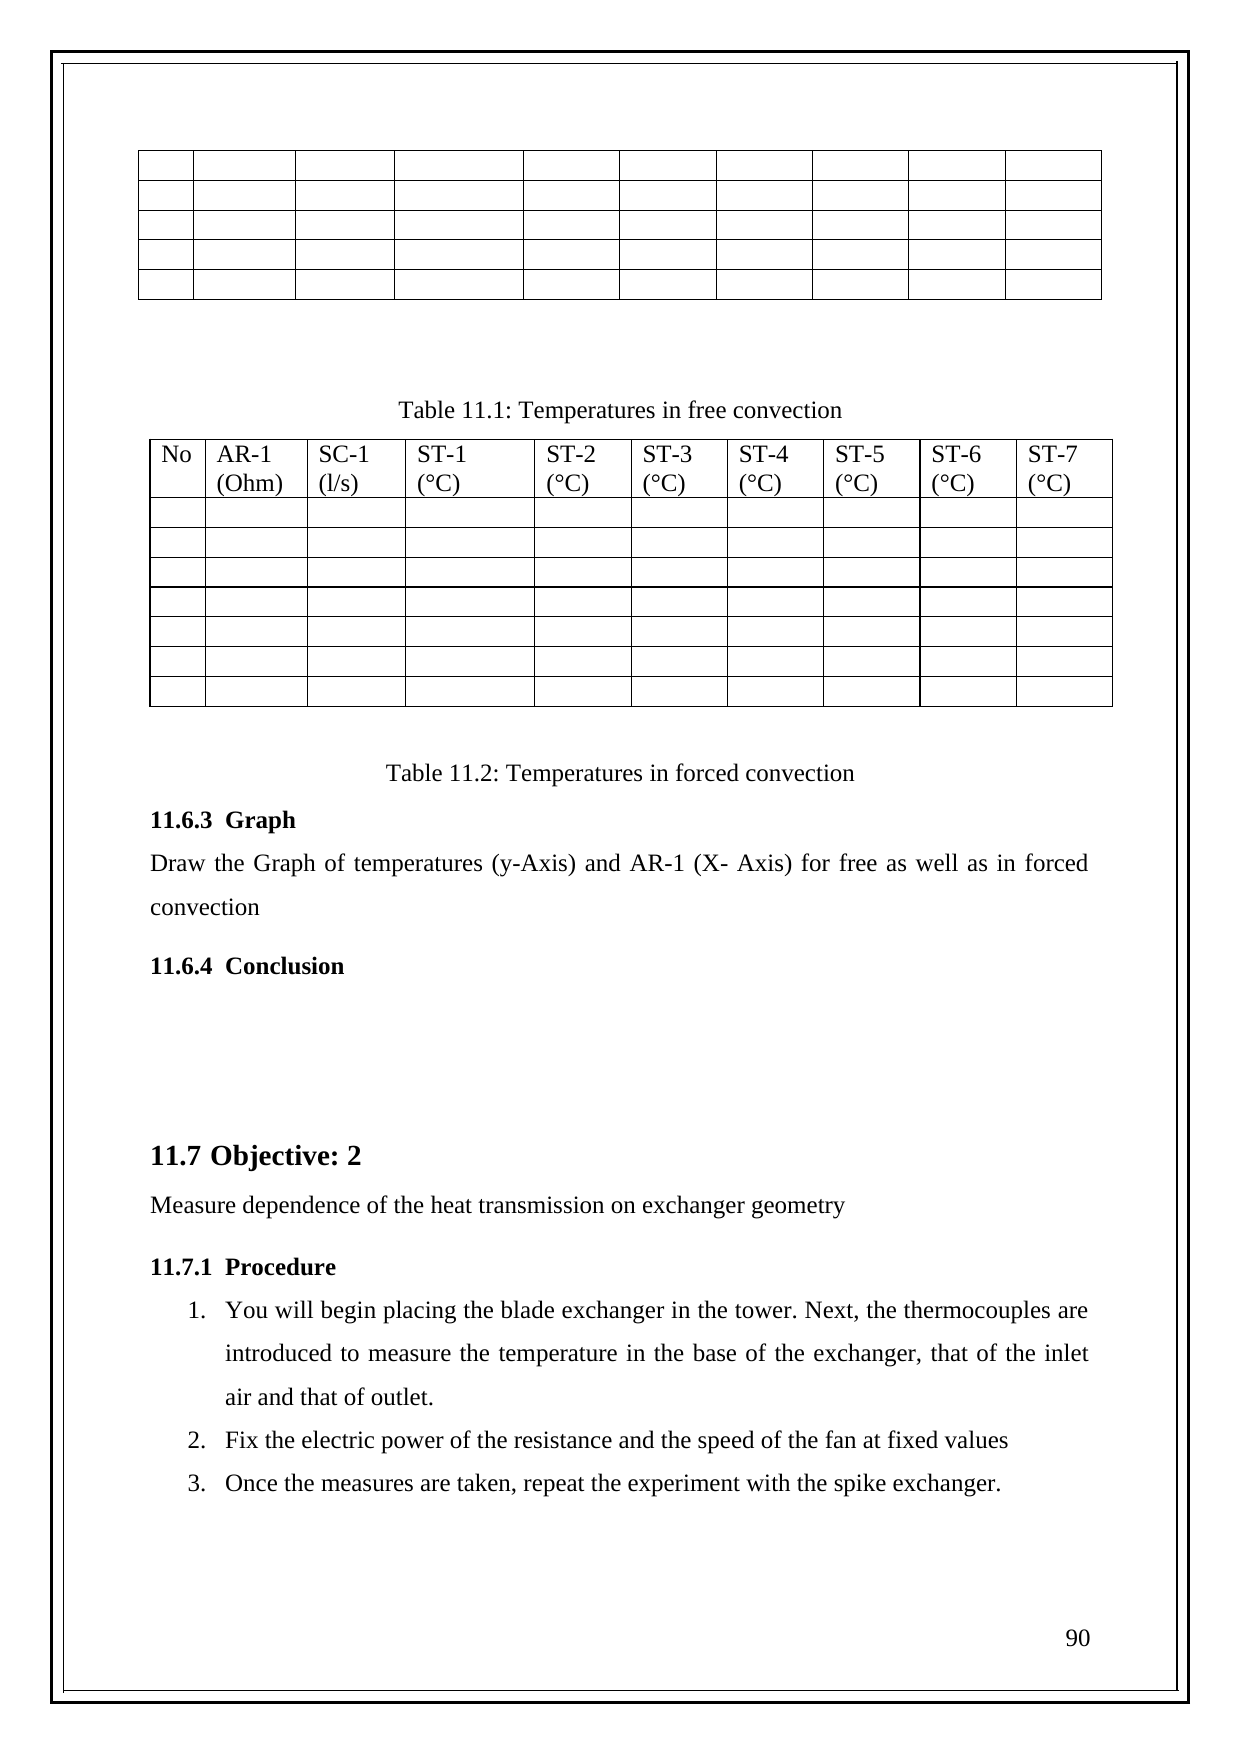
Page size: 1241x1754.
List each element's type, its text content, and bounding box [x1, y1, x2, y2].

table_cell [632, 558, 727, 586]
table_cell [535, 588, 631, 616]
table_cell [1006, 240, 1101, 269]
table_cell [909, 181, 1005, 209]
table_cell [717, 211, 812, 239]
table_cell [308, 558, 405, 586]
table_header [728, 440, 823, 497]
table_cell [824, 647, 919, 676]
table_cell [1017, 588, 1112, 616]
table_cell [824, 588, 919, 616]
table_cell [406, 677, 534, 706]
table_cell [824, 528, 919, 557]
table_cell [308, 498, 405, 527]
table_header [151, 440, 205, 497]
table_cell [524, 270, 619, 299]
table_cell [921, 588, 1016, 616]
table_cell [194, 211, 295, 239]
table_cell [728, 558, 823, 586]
list Once the measures are taken, repeat the experiment with the spike exchanger. [187, 1468, 1090, 1497]
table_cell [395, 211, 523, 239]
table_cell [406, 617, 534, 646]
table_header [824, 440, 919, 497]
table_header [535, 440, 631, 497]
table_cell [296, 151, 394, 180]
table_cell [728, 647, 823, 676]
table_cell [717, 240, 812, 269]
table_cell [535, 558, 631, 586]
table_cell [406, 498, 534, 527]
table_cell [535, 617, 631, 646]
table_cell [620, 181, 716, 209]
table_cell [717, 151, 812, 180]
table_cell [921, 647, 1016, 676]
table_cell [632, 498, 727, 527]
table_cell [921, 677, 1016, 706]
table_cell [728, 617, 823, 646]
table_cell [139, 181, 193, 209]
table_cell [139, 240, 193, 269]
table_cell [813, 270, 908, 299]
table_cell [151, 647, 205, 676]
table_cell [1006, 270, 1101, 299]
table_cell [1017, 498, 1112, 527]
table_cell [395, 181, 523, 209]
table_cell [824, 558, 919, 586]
subtitle Objective: 2 [150, 1138, 1090, 1171]
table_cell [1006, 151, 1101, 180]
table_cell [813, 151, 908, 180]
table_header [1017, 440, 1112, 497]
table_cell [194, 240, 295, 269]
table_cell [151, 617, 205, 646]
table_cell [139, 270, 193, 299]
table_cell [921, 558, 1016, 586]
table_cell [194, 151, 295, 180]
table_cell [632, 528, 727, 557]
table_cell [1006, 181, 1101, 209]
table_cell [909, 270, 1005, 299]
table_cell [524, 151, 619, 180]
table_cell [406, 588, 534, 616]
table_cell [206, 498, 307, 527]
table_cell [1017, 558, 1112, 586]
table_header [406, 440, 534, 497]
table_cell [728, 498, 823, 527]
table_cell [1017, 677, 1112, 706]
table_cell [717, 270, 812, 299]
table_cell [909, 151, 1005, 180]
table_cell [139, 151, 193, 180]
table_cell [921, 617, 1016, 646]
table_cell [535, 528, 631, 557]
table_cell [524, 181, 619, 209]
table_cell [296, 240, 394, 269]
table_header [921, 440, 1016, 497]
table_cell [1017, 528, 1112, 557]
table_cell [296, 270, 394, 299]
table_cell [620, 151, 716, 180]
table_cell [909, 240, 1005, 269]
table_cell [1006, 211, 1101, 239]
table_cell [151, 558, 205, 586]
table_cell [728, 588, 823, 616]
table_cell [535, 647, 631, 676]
subtitle Conclusion [150, 951, 1090, 980]
subtitle Procedure [150, 1252, 1090, 1281]
text Measure dependence of the heat transmission on exchanger geometry [150, 1191, 1090, 1219]
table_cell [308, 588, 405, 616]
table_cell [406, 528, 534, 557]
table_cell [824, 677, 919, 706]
list You will begin placing the blade exchanger in the tower. Next, the thermocouples are introduced to measure the temperature in the base of the exchanger, that of the inlet air and that of outlet. [187, 1295, 1090, 1410]
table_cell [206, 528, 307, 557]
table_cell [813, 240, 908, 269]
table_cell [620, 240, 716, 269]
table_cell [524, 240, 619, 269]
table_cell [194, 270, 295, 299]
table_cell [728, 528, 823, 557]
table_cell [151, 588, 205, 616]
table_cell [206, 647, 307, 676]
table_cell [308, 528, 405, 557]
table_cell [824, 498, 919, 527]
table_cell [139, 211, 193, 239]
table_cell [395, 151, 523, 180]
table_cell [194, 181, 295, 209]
subtitle Graph [150, 805, 1090, 834]
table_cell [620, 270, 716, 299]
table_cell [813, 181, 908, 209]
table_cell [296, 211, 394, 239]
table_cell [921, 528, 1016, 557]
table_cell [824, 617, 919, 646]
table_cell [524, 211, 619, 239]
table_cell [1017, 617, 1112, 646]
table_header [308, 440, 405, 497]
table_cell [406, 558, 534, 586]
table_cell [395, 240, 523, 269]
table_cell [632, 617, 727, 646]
subtitle Table 11.2: Temperatures in forced convection [150, 758, 1090, 787]
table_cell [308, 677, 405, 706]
text Draw the Graph of temperatures (y-Axis) and AR-1 (X- Axis) for free as well as in forced convection [150, 848, 1090, 920]
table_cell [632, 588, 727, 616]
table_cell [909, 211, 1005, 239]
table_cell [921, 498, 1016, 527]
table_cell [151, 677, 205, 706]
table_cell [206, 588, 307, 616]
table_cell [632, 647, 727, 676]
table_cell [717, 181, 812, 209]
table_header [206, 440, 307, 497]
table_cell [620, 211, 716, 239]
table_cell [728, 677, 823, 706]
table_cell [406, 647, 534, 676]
subtitle Table 11.1: Temperatures in free convection [150, 395, 1090, 424]
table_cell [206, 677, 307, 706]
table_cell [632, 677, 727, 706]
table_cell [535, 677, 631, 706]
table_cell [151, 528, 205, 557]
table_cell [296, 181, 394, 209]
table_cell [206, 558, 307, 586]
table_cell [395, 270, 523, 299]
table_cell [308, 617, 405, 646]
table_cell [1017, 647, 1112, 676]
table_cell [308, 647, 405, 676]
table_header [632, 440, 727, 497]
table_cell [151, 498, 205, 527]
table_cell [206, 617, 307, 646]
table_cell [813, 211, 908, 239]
list Fix the electric power of the resistance and the speed of the fan at fixed values [187, 1425, 1090, 1453]
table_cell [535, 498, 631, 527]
